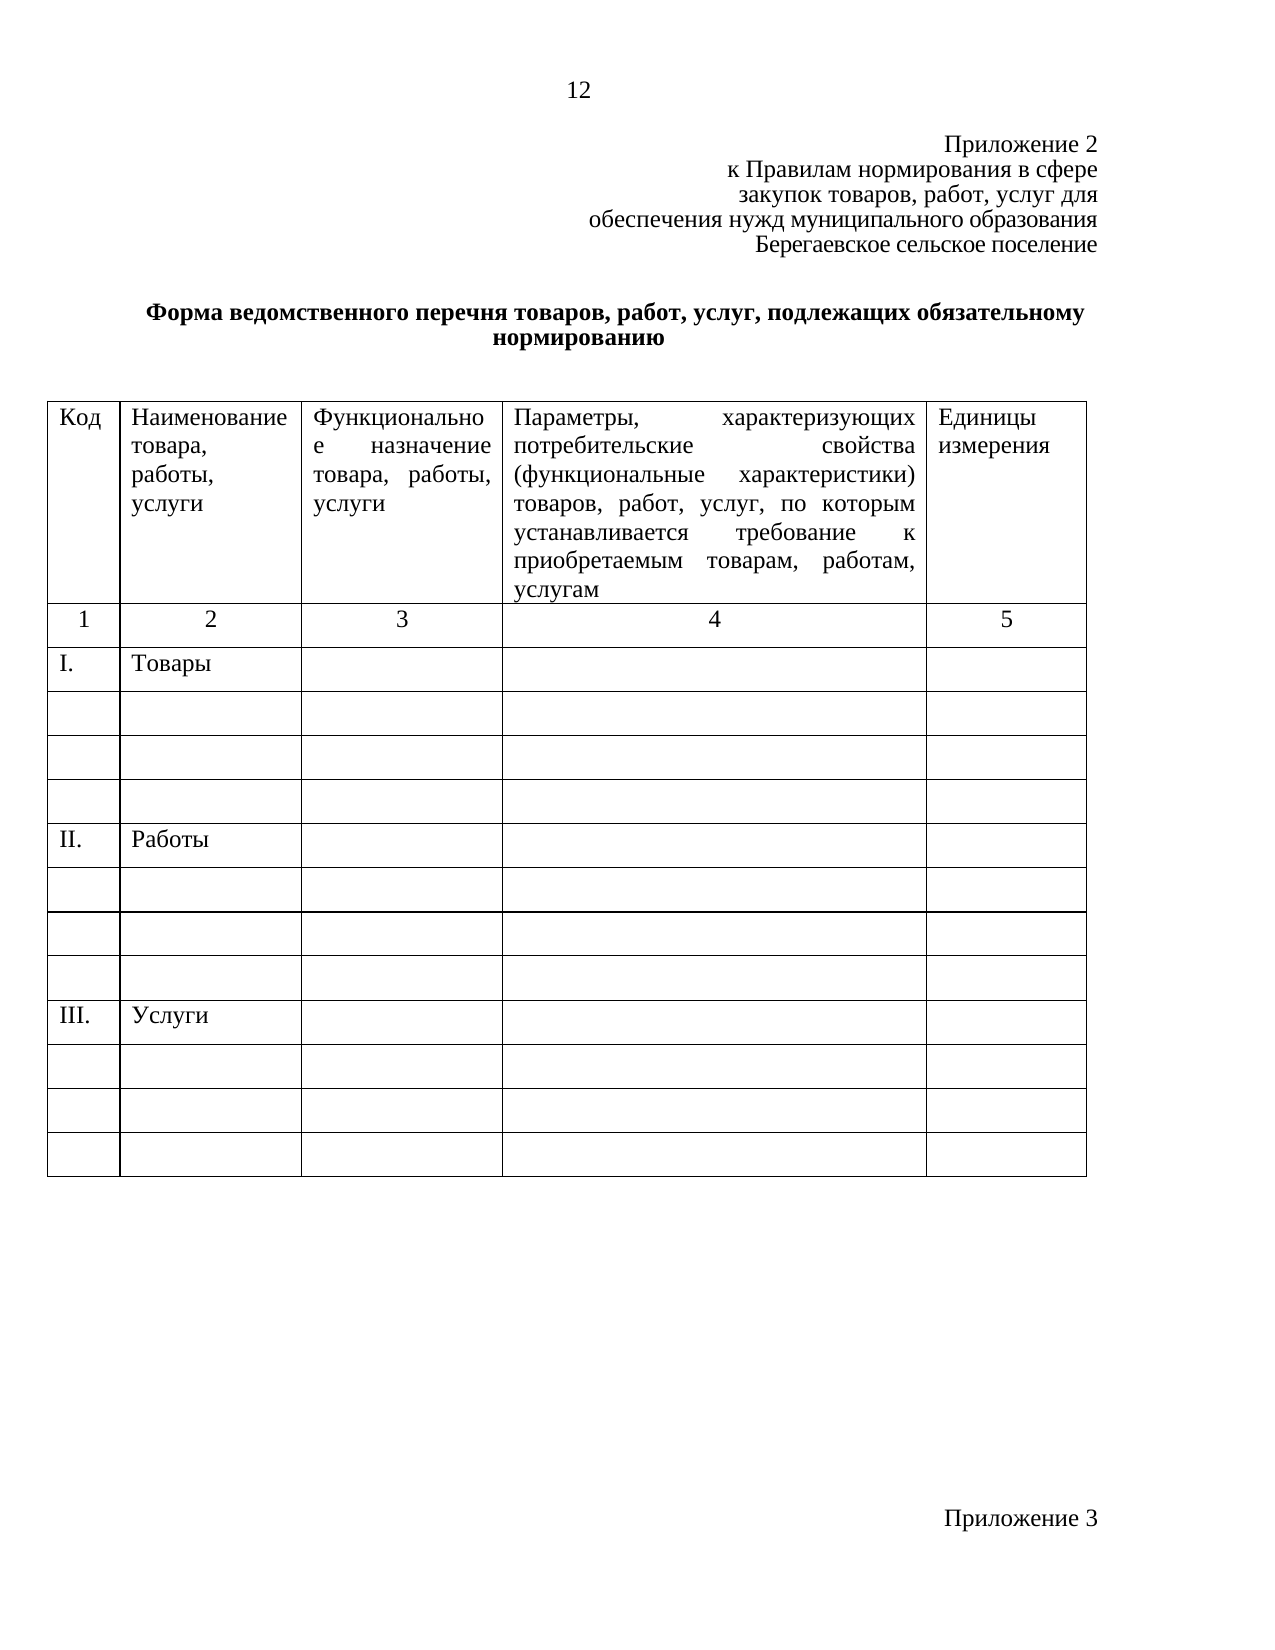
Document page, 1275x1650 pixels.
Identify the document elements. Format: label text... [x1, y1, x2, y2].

table_cell [503, 648, 926, 691]
table_cell I. [48, 648, 119, 691]
text Приложение 2 [428, 132, 1098, 157]
table_cell [48, 1089, 119, 1132]
table_cell [927, 736, 1086, 779]
table_cell [927, 648, 1086, 691]
table_cell [48, 913, 119, 955]
table_cell [503, 913, 926, 955]
table_cell [927, 868, 1086, 911]
table_cell [927, 1001, 1086, 1043]
table_cell [121, 1133, 301, 1176]
table_cell [503, 1089, 926, 1132]
table_cell [48, 692, 119, 735]
table_cell [48, 1045, 119, 1088]
table_cell [927, 1089, 1086, 1132]
table_cell [927, 956, 1086, 999]
table_cell [927, 1045, 1086, 1088]
table_cell [48, 780, 119, 823]
table_cell [121, 780, 301, 823]
table_cell [302, 736, 502, 779]
table_cell [503, 868, 926, 911]
table_cell [503, 736, 926, 779]
table_cell [48, 1133, 119, 1176]
table_header Функциональное назначение товара, работы, услуги [302, 402, 502, 603]
table_cell III. [48, 1001, 119, 1043]
table_cell [503, 1045, 926, 1088]
table_cell Услуги [121, 1001, 301, 1043]
table_cell [302, 780, 502, 823]
table_cell [927, 692, 1086, 735]
table_cell [48, 736, 119, 779]
text к Правилам нормирования в сфере [428, 157, 1098, 182]
text Форма ведомственного перечня товаров, работ, услуг, подлежащих обязательному нормированию [59, 301, 1098, 351]
table_cell 1 [48, 604, 119, 647]
text обеспечения нужд муниципального образования [428, 207, 1098, 232]
table_cell [302, 956, 502, 999]
table_cell [121, 692, 301, 735]
table_cell 4 [503, 604, 926, 647]
table_cell [48, 956, 119, 999]
text закупок товаров, работ, услуг для [428, 182, 1098, 207]
table_cell [302, 913, 502, 955]
table_cell [121, 913, 301, 955]
table_cell [927, 780, 1086, 823]
table_cell [121, 1045, 301, 1088]
table_cell [302, 692, 502, 735]
table_cell [48, 868, 119, 911]
table_cell [302, 1001, 502, 1043]
table_cell 5 [927, 604, 1086, 647]
table_header Код [48, 402, 119, 603]
table_cell [302, 1133, 502, 1176]
table_cell Работы [121, 824, 301, 867]
text Приложение 3 [428, 1506, 1098, 1531]
table_cell [302, 824, 502, 867]
table_cell [927, 824, 1086, 867]
table_cell [503, 780, 926, 823]
table_cell [302, 648, 502, 691]
table_cell [302, 868, 502, 911]
table_cell [503, 1001, 926, 1043]
table_cell [927, 1133, 1086, 1176]
table_cell [121, 1089, 301, 1132]
table_cell [503, 824, 926, 867]
table_cell 2 [121, 604, 301, 647]
table_cell [503, 692, 926, 735]
table_cell [121, 868, 301, 911]
table_header Параметры, характеризующих потребительские свойства (функциональные характеристики) товаров, работ, услуг, по которым устанавливается требование к приобретаемым товарам, работам, услугам [503, 402, 926, 603]
table_header Единицы измерения [927, 402, 1086, 603]
table_cell 3 [302, 604, 502, 647]
table_header Наименование товара, работы, услуги [121, 402, 301, 603]
table_cell Товары [121, 648, 301, 691]
table_cell [503, 1133, 926, 1176]
table_cell [121, 956, 301, 999]
text Берегаевское сельское поселение [428, 232, 1098, 257]
table_cell [121, 736, 301, 779]
table_cell [302, 1089, 502, 1132]
table_cell [927, 913, 1086, 955]
table_cell [302, 1045, 502, 1088]
table_cell [503, 956, 926, 999]
table_cell II. [48, 824, 119, 867]
